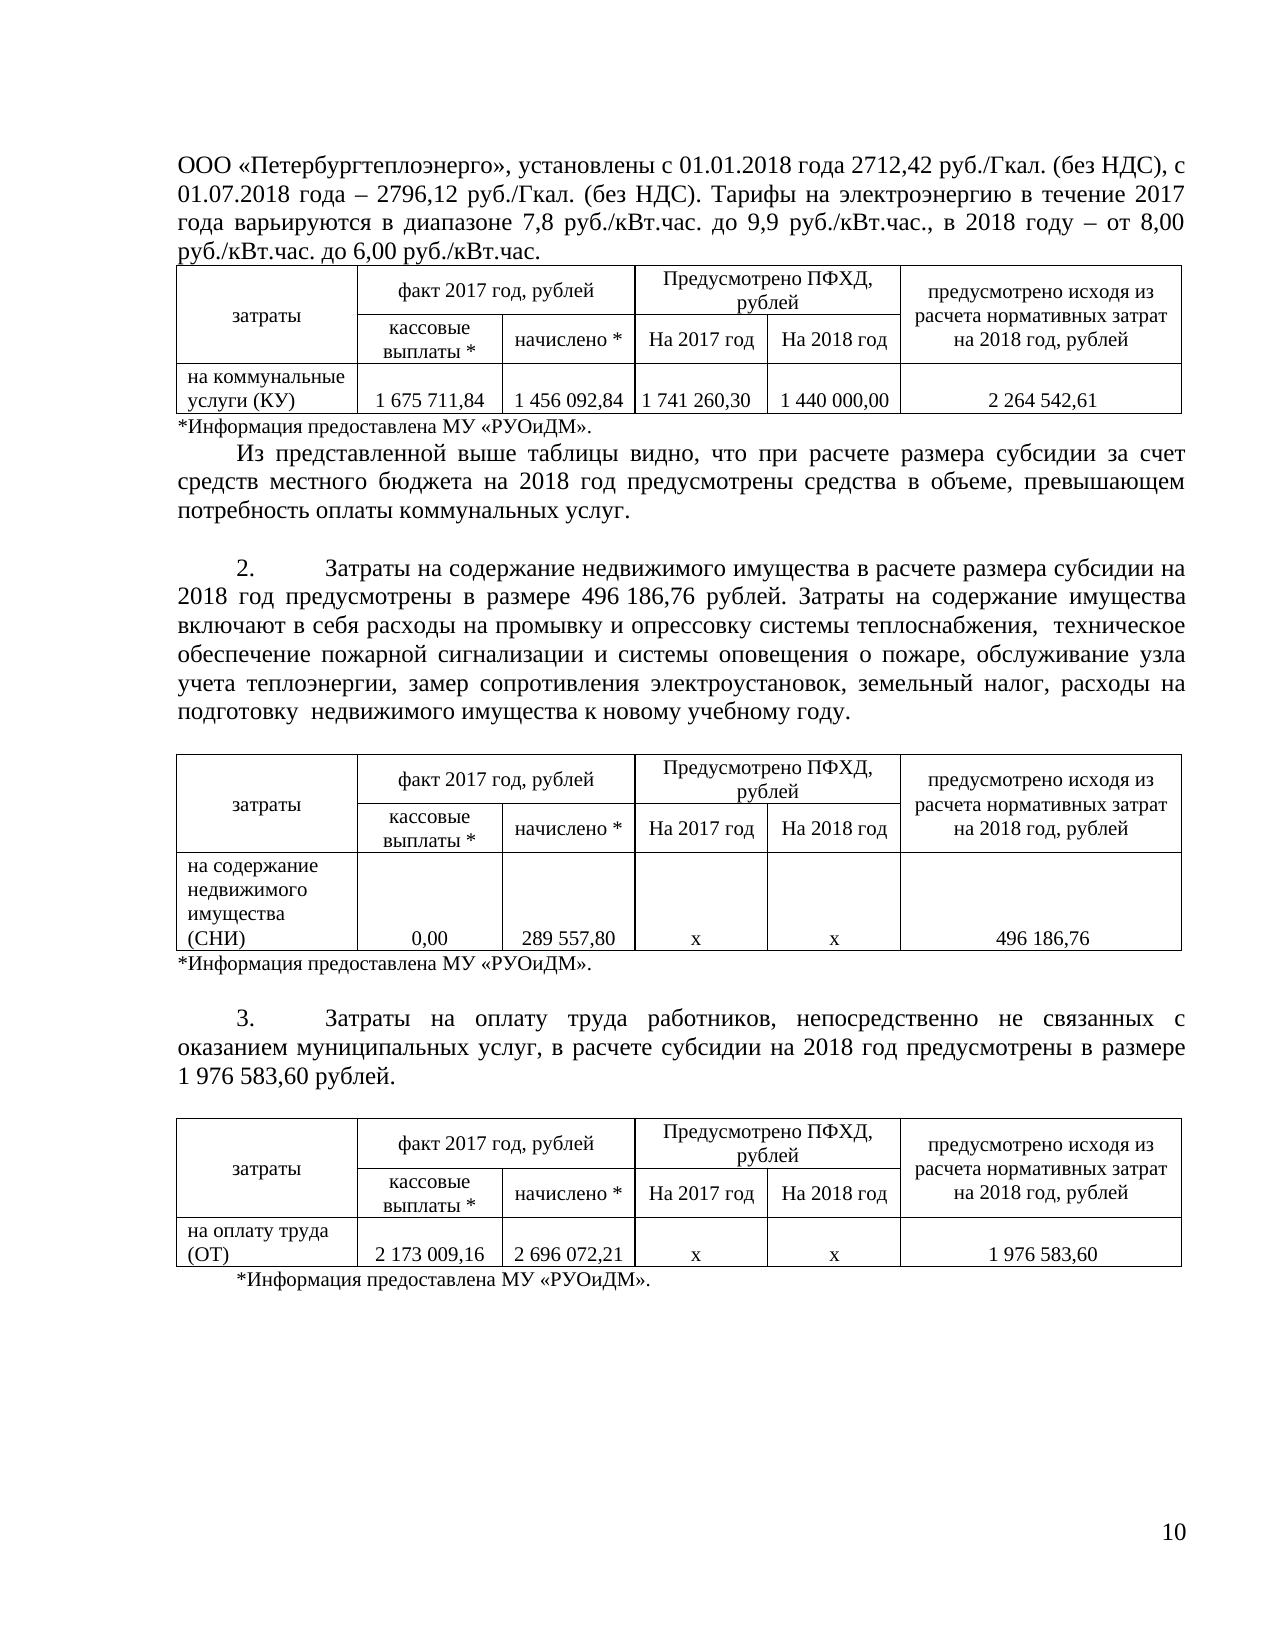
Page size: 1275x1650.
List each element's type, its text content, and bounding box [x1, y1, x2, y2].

table_cell на оплату труда (ОТ) [177, 1218, 357, 1266]
table_header предусмотрено исходя из расчета нормативных затрат на 2018 год, рублей [901, 266, 1181, 363]
text *Информация предоставлена МУ «РУОиДМ». [177, 951, 1186, 974]
table_cell начислено * [503, 1169, 634, 1217]
table_header затраты [177, 1119, 357, 1217]
table_cell на содержание недвижимого имущества (СНИ) [177, 853, 357, 949]
text Из представленной выше таблицы видно, что при расчете размера субсидии за счет средств местного бюджета на 2018 год предусмотрены средства в объеме, превышающем потребность оплаты коммунальных услуг. [177, 438, 1186, 524]
table_cell начислено * [503, 315, 634, 363]
table_cell На 2018 год [768, 1169, 900, 1217]
table_cell На 2017 год [636, 804, 767, 852]
table_cell х [636, 853, 767, 949]
list Затраты на оплату труда работников, непосредственно не связанных с оказанием муниципальных услуг, в расчете субсидии на 2018 год предусмотрены в размере 1 976 583,60 рублей. [177, 1003, 1186, 1089]
text *Информация предоставлена МУ «РУОиДМ». [177, 1267, 1186, 1291]
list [177, 150, 1186, 265]
table_cell 1 741 260,30 [636, 364, 767, 412]
table_cell 1 675 711,84 [358, 364, 502, 412]
table_cell 2 264 542,61 [901, 364, 1181, 412]
table_cell х [768, 1218, 900, 1266]
table_cell 496 186,76 [901, 853, 1181, 949]
list Затраты на содержание недвижимого имущества в расчете размера субсидии на 2018 год предусмотрены в размере 496 186,76 рублей. Затраты на содержание имущества включают в себя расходы на промывку и опрессовку системы теплоснабжения, техническое обеспечение пожарной сигнализации и системы оповещения о пожаре, обслуживание узла учета теплоэнергии, замер сопротивления электроустановок, земельный налог, расходы на подготовку недвижимого имущества к новому учебному году. [177, 553, 1186, 725]
table_header Предусмотрено ПФХД, рублей [636, 266, 900, 314]
table_cell 2 173 009,16 [358, 1218, 502, 1266]
table_cell кассовые выплаты * [358, 804, 502, 852]
table_header Предусмотрено ПФХД, рублей [636, 755, 900, 803]
table_cell х [768, 853, 900, 949]
table_header предусмотрено исходя из расчета нормативных затрат на 2018 год, рублей [901, 1119, 1181, 1217]
table_cell На 2018 год [768, 315, 900, 363]
table_cell На 2017 год [636, 315, 767, 363]
table_header затраты [177, 755, 357, 852]
table_cell кассовые выплаты * [358, 1169, 502, 1217]
table_cell на коммунальные услуги (КУ) [177, 364, 357, 412]
table_header предусмотрено исходя из расчета нормативных затрат на 2018 год, рублей [901, 755, 1181, 852]
table_cell 1 440 000,00 [768, 364, 900, 412]
table_cell 289 557,80 [503, 853, 634, 949]
table_cell кассовые выплаты * [358, 315, 502, 363]
table_header Предусмотрено ПФХД, рублей [636, 1119, 900, 1167]
table_cell 1 976 583,60 [901, 1218, 1181, 1266]
table_cell х [636, 1218, 767, 1266]
table_cell 1 456 092,84 [503, 364, 634, 412]
table_header затраты [177, 266, 357, 363]
table_cell На 2017 год [636, 1169, 767, 1217]
table_header факт 2017 год, рублей [358, 266, 634, 314]
table_header факт 2017 год, рублей [358, 1119, 634, 1167]
text *Информация предоставлена МУ «РУОиДМ». [177, 413, 1186, 438]
table_cell начислено * [503, 804, 634, 852]
table_cell 0,00 [358, 853, 502, 949]
table_header факт 2017 год, рублей [358, 755, 634, 803]
table_cell На 2018 год [768, 804, 900, 852]
table_cell 2 696 072,21 [503, 1218, 634, 1266]
